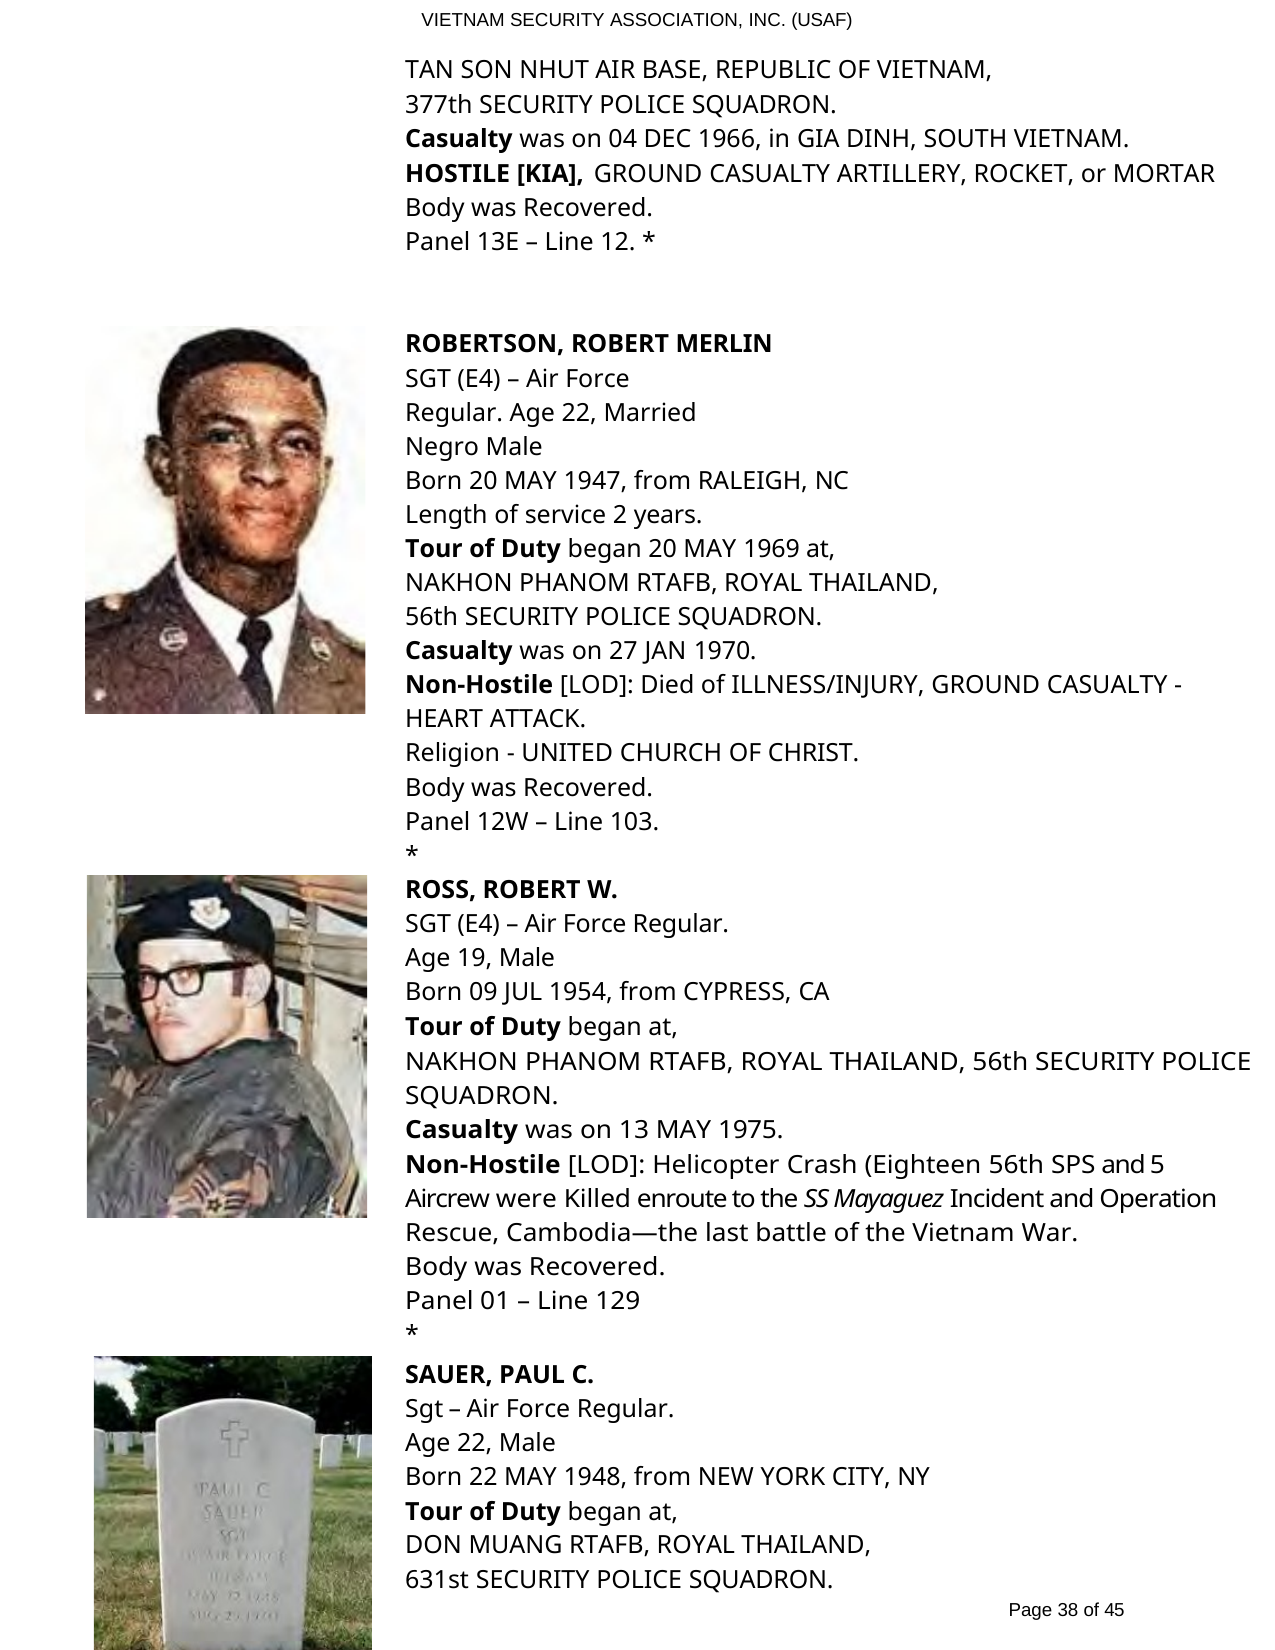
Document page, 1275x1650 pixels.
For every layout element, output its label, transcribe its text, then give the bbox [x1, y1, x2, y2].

text Non-Hostile [LOD]: Helicopter Crash (Eighteen 56th SPS and 5 Aircrew were Killed enroute to the SS Mayaguez Incident and Operation Rescue, Cambodia—the last battle of the Vietnam War. [405, 1147, 1247, 1249]
text Length of service 2 years. [405, 497, 1247, 531]
text NAKHON PHANOM RTAFB, ROYAL THAILAND, 56th SECURITY POLICE SQUADRON. [405, 565, 1247, 633]
picture [86, 875, 368, 1218]
text SGT (E4) – Air Force Regular. Age 22, Married Negro Male [405, 360, 714, 463]
subtitle SAUER, PAUL C. [405, 1357, 1247, 1391]
text Born 09 JUL 1954, from CYPRESS, CA Tour of Duty began at, [405, 974, 1247, 1042]
text Casualty was on 04 DEC 1966, in GIA DINH, SOUTH VIETNAM. [405, 121, 1155, 155]
text * [405, 1317, 1247, 1351]
picture [93, 1356, 372, 1650]
text SGT (E4) – Air Force Regular. Age 19, Male [405, 906, 1247, 974]
text Body was Recovered. Panel 12W – Line 103. * [405, 769, 705, 872]
text Sgt – Air Force Regular. Age 22, Male [405, 1391, 696, 1459]
text HOSTILE [KIA], GROUND CASUALTY ARTILLERY, ROCKET, or MORTAR [405, 155, 1247, 189]
subtitle ROBERTSON, ROBERT MERLIN [405, 326, 1247, 360]
text Tour of Duty began at, [405, 1493, 1247, 1527]
text Casualty was on 27 JAN 1970. [405, 633, 1247, 667]
text 377th SECURITY POLICE SQUADRON. [405, 87, 1247, 121]
text Body was Recovered. Panel 13E – Line 12. * [405, 190, 921, 258]
picture [85, 326, 366, 714]
text Born 20 MAY 1947, from RALEIGH, NC [405, 463, 1247, 497]
text Born 22 MAY 1948, from NEW YORK CITY, NY [405, 1459, 1247, 1493]
text Non-Hostile [LOD]: Died of ILLNESS/INJURY, GROUND CASUALTY - HEART ATTACK. [405, 667, 1247, 735]
subtitle ROSS, ROBERT W. [405, 872, 1247, 906]
text Body was Recovered. Panel 01 – Line 129 [405, 1249, 705, 1317]
text TAN SON NHUT AIR BASE, REPUBLIC OF VIETNAM, [405, 52, 1247, 86]
text NAKHON PHANOM RTAFB, ROYAL THAILAND, 56th SECURITY POLICE SQUADRON. [405, 1043, 1266, 1111]
text Casualty was on 13 MAY 1975. [405, 1112, 1247, 1146]
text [405, 1527, 1247, 1595]
text Religion - UNITED CHURCH OF CHRIST. [405, 735, 1247, 769]
text Tour of Duty began 20 MAY 1969 at, [405, 531, 1247, 565]
